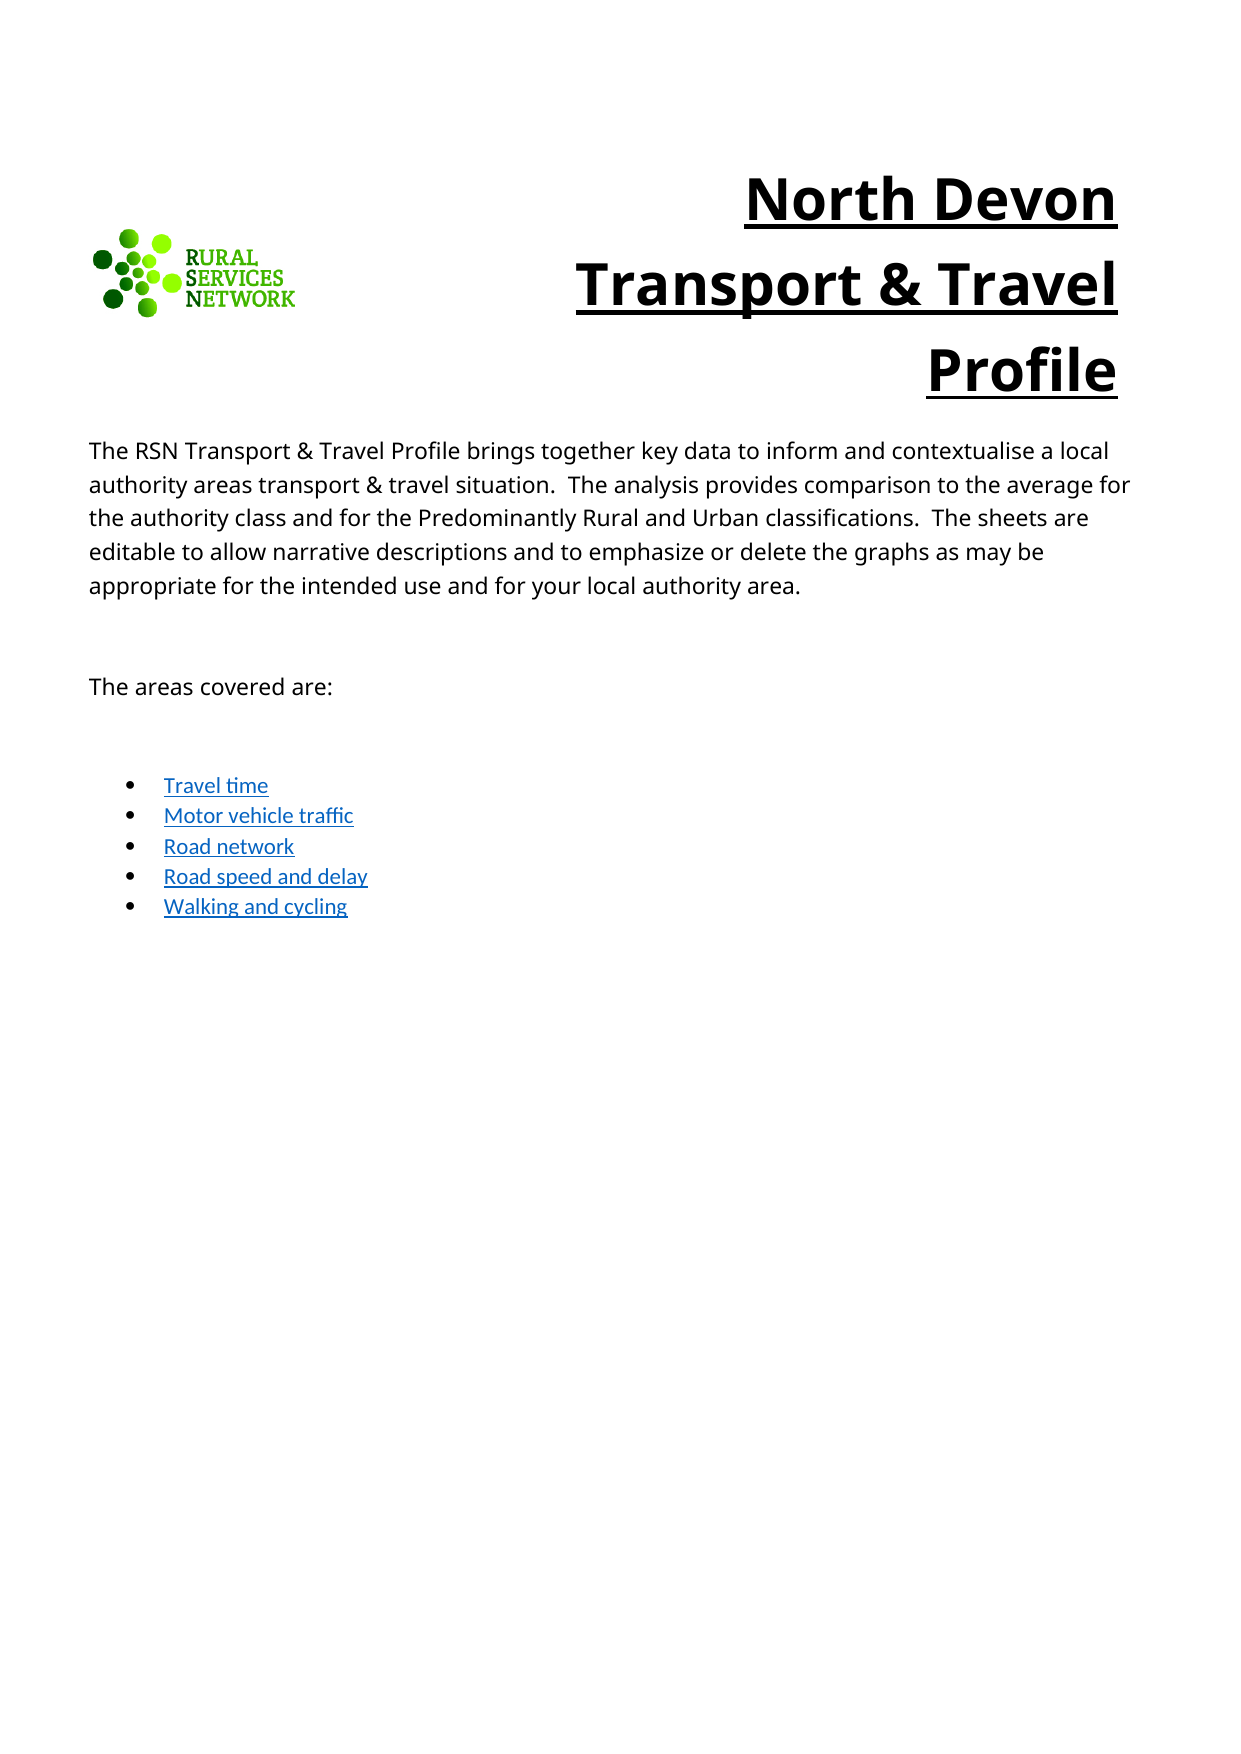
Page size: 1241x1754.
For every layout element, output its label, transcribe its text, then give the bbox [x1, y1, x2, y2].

list Road network [126, 832, 1152, 860]
list Travel time [126, 771, 1152, 799]
list Walking and cycling [126, 892, 1152, 920]
text The areas covered are: [89, 671, 1152, 702]
picture [70, 206, 295, 341]
list Motor vehicle traffic [126, 802, 1152, 830]
text The RSN Transport & Travel Profile brings together key data to inform and contextualise a local authority areas transport & travel situation. The analysis provides comparison to the average for the authority class and for the Predominantly Rural and Urban classifications. The sheets are editable to allow narrative descriptions and to emphasize or delete the graphs as may be appropriate for the intended use and for your local authority area. [89, 435, 1152, 601]
list Road speed and delay [126, 862, 1152, 890]
